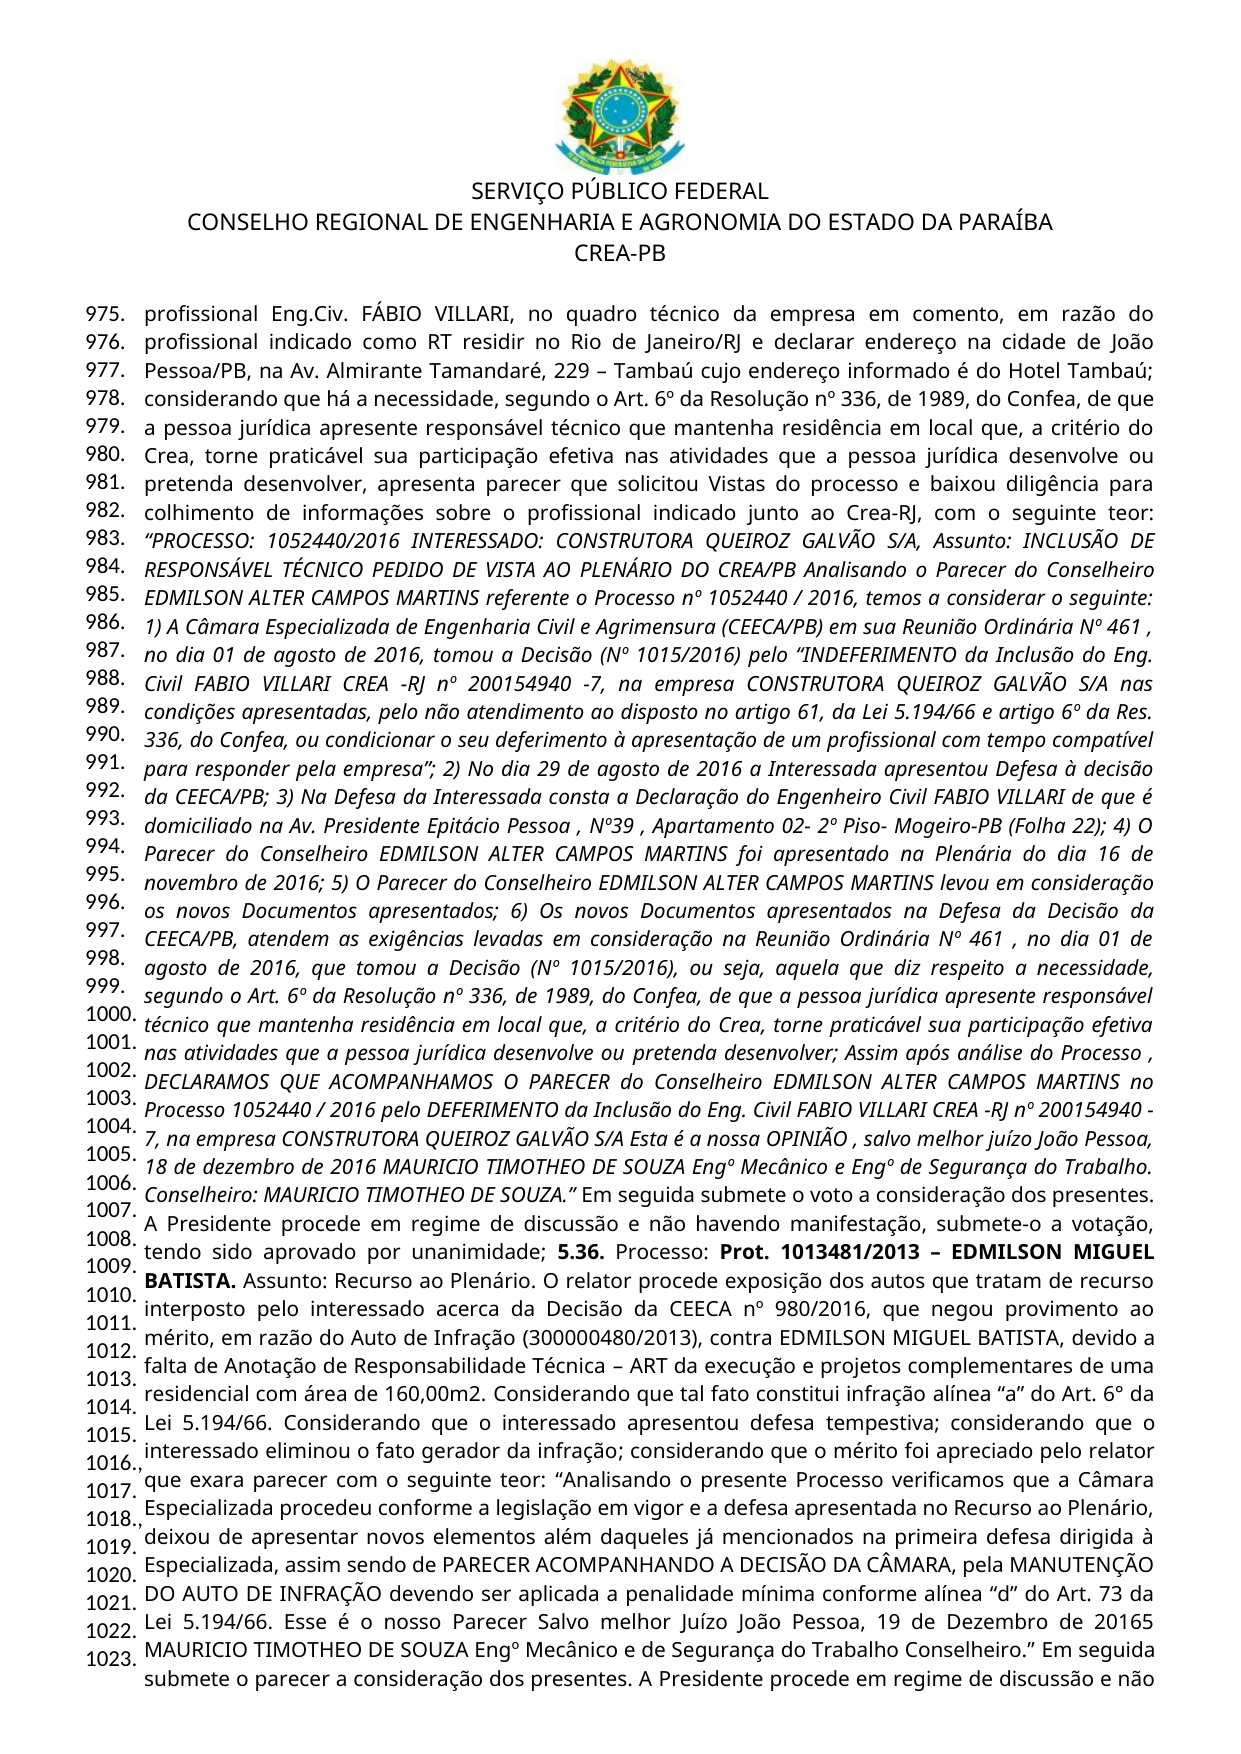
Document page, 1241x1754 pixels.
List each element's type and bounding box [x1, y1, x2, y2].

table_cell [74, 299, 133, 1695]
picture [555, 59, 686, 175]
